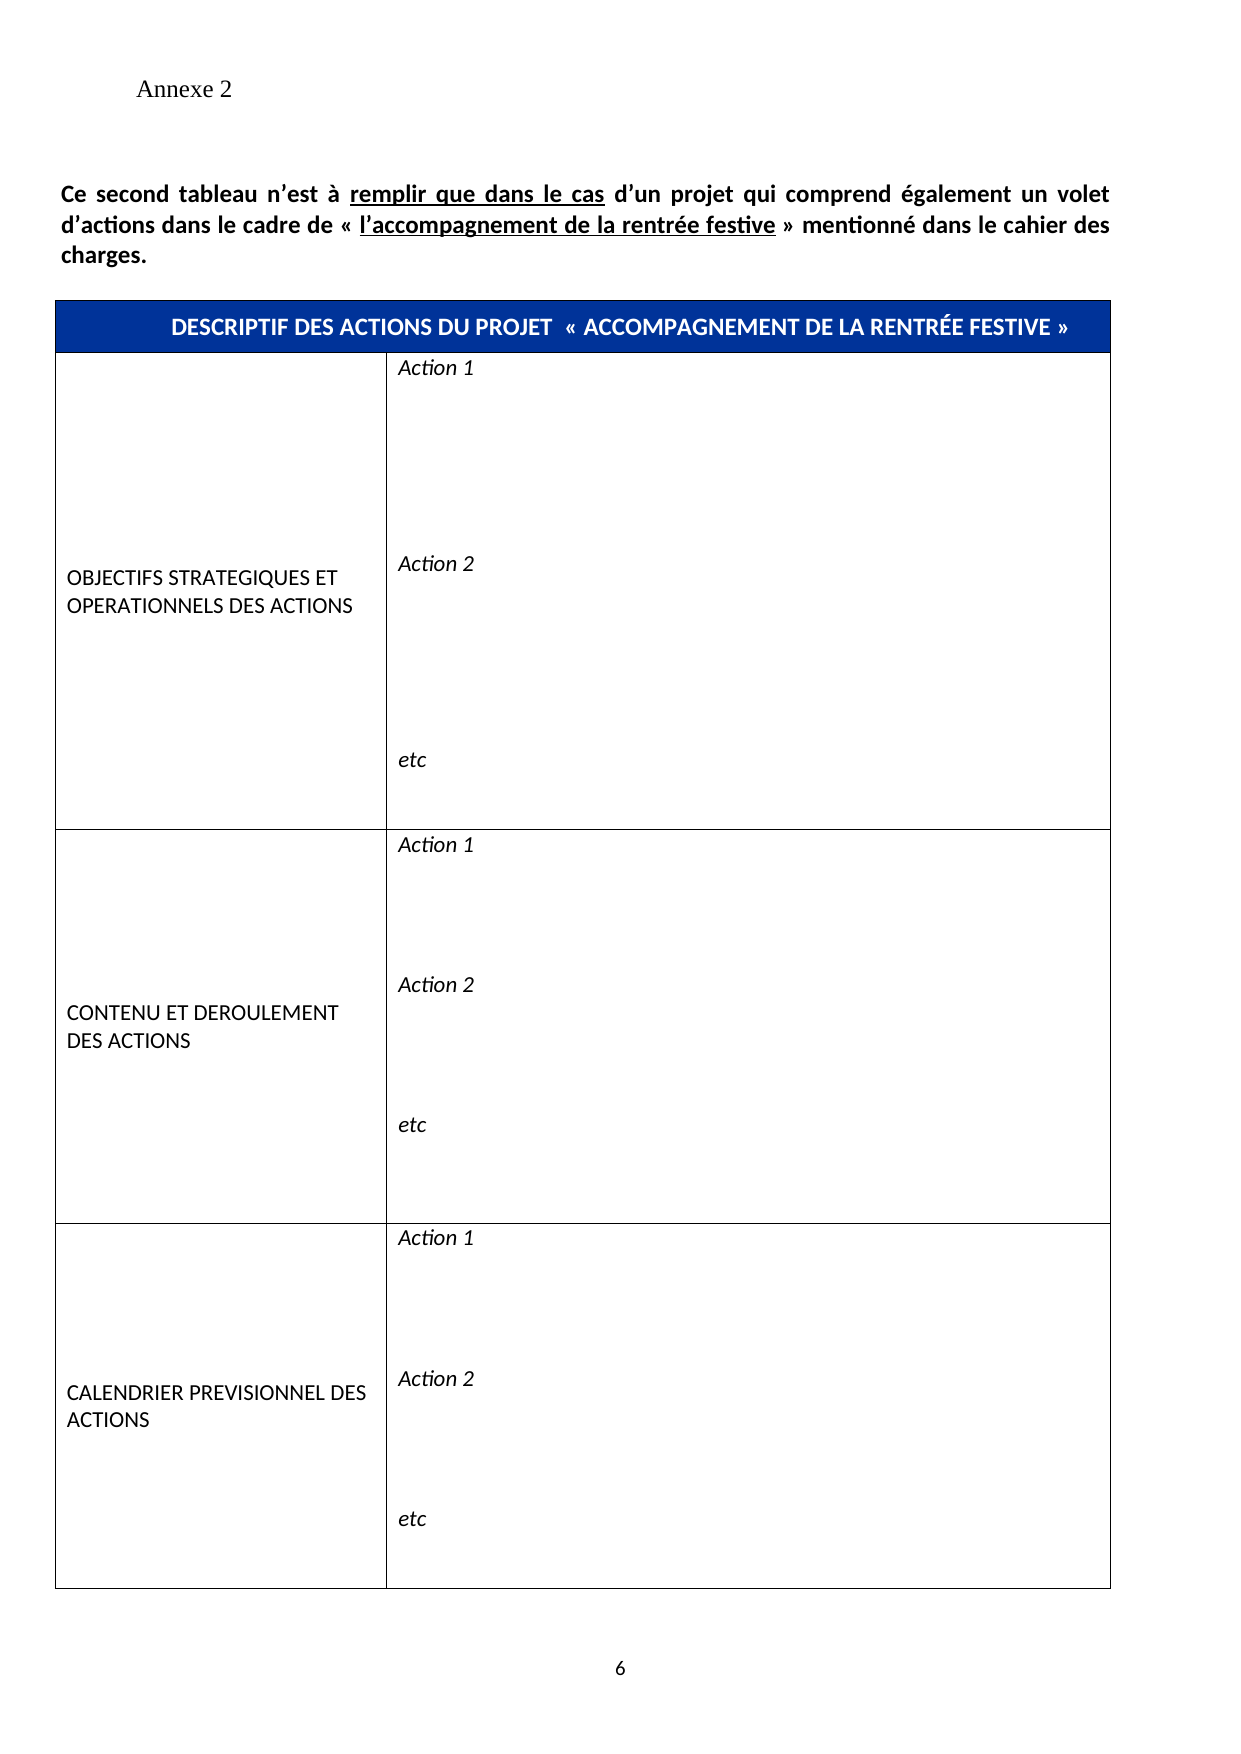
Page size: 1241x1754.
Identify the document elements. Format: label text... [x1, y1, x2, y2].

table_cell calendrier PREVISIONNEL des actions [56, 1224, 386, 1588]
table_header DESCRIPTIF DES ACTIONS DU PROJET « Accompagnement de la rentrée festive » [56, 301, 1110, 352]
table_cell Action 1 Action 2 etc [387, 353, 1110, 829]
table_cell OBJECTIFS STRATEGIQUES ET OPERATIONNELS des actions [56, 353, 386, 829]
table_cell Action 1 Action 2 etc [387, 1224, 1110, 1588]
table_cell Action 1 Action 2 etc [387, 830, 1110, 1222]
table_cell CONTENU ET DEROULEMENT des actions [56, 830, 386, 1222]
text Ce second tableau n’est à remplir que dans le cas d’un projet qui comprend également un volet d’actions dans le cadre de « l’accompagnement de la rentrée festive » mentionné dans le cahier des charges. [61, 178, 1110, 270]
